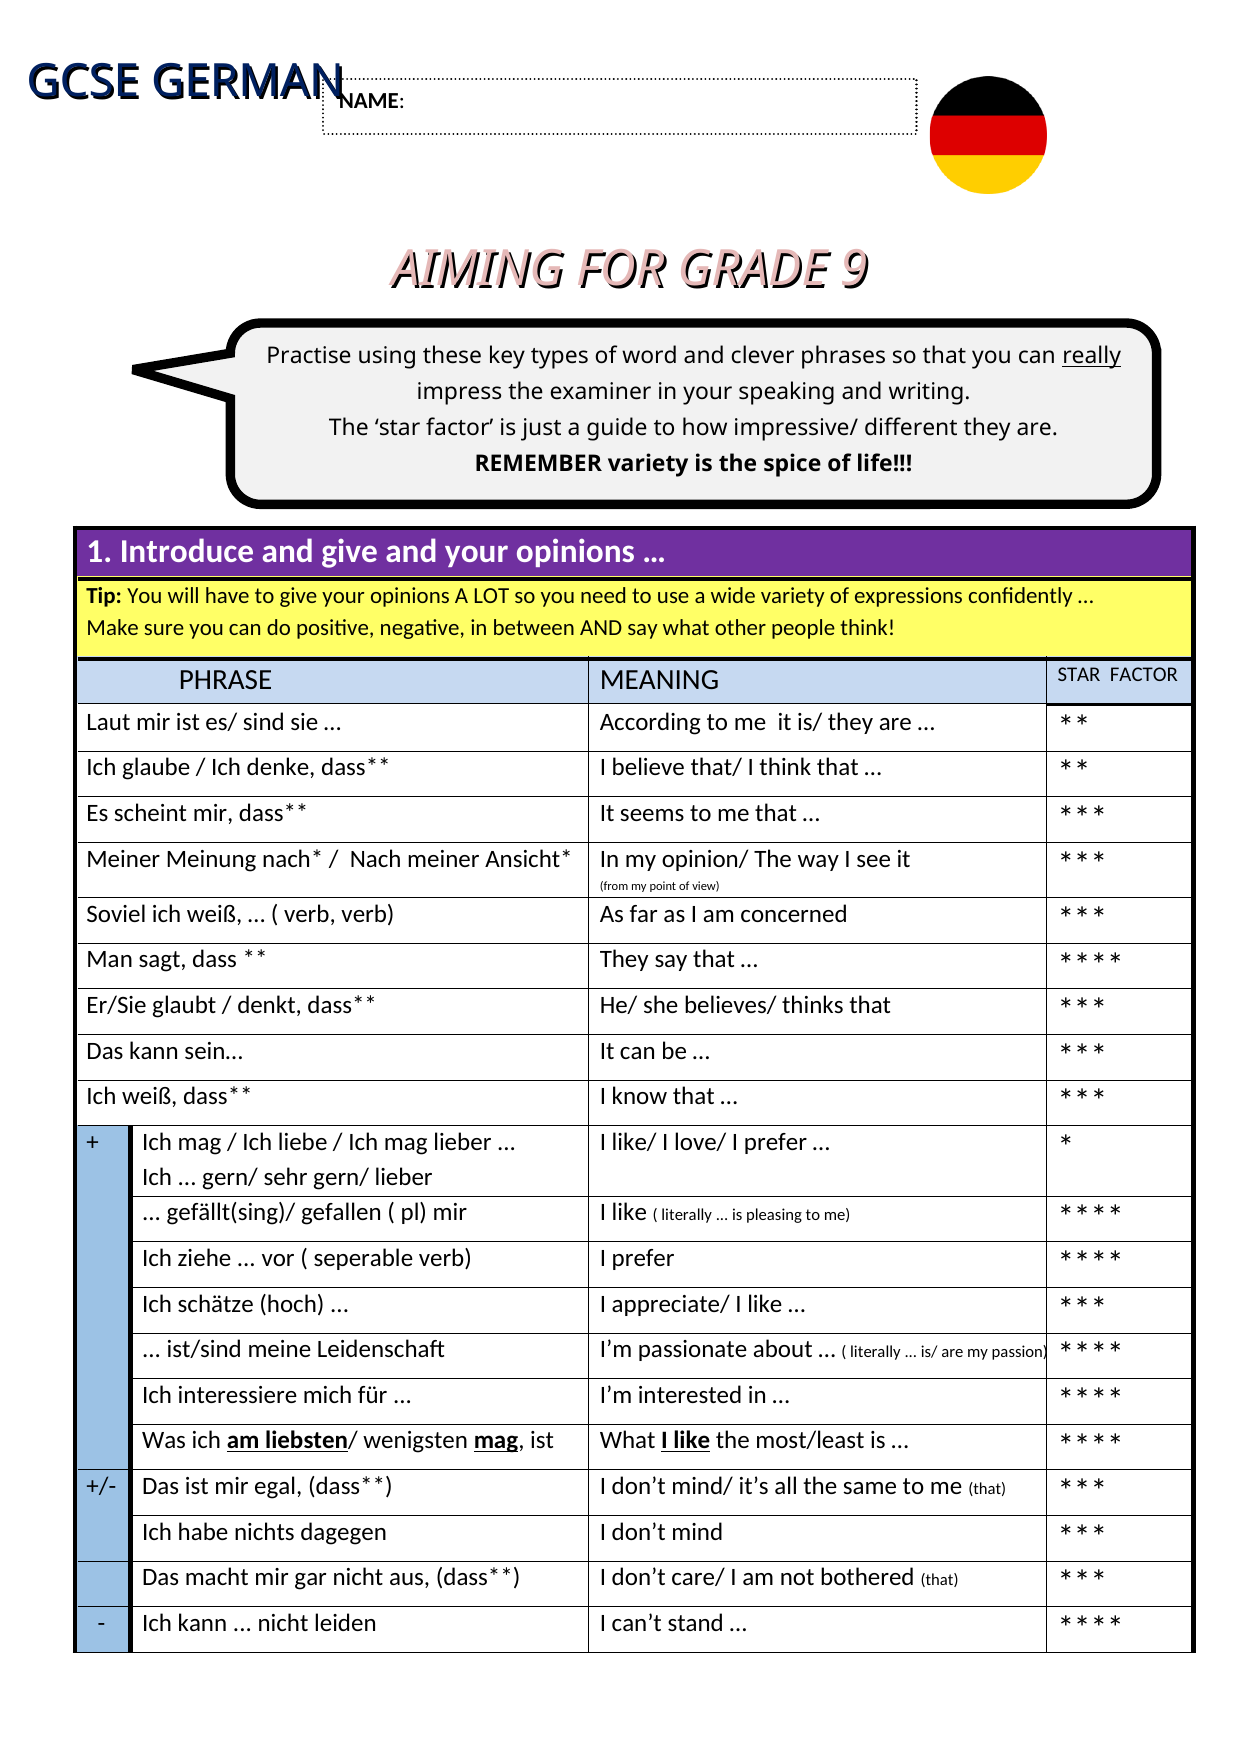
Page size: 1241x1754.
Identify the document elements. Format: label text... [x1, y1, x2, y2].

table_cell Ich ziehe ... vor ( seperable verb) [133, 1242, 588, 1287]
table_cell Ich weiß, dass** [77, 1081, 588, 1125]
table_cell STAR FACTOR [1047, 661, 1191, 703]
table_cell It seems to me that … [589, 797, 1046, 842]
table_cell MEANING [589, 661, 1046, 703]
table_cell *** [1047, 1035, 1191, 1079]
table_cell **** [1047, 1425, 1191, 1469]
table_cell Ich habe nichts dagegen [133, 1516, 588, 1561]
table_cell **** [1047, 944, 1191, 988]
table_cell *** [1047, 797, 1191, 842]
table_cell Tip: You will have to give your opinions A LOT so you need to use a wide variety of expressions confidently … Make sure you can do positive, negative, in between AND say what other people think! [77, 578, 1191, 656]
table_cell What I like the most/least is … [589, 1425, 1046, 1469]
table_cell I like ( literally ... is pleasing to me) [589, 1197, 1046, 1241]
table_cell I don’t care/ I am not bothered (that) [589, 1562, 1046, 1606]
table_cell I don’t mind/ it’s all the same to me (that) [589, 1470, 1046, 1515]
table_cell *** [1047, 1562, 1191, 1606]
table_cell Es scheint mir, dass** [77, 797, 588, 842]
table_cell PHRASE [77, 658, 588, 703]
table_cell ** [1047, 706, 1191, 751]
table_cell *** [1047, 843, 1191, 897]
table_cell Ich mag / Ich liebe / Ich mag lieber ... Ich ... gern/ sehr gern/ lieber [133, 1126, 588, 1196]
table_cell Er/Sie glaubt / denkt, dass** [77, 989, 588, 1034]
table_cell *** [1047, 1516, 1191, 1561]
table_cell *** [1047, 1470, 1191, 1515]
table_cell * [1047, 1126, 1191, 1196]
table_cell ... ist/sind meine Leidenschaft [133, 1334, 588, 1378]
table_cell Ich kann ... nicht leiden [133, 1607, 588, 1652]
table_cell - [77, 1607, 128, 1652]
table_cell Ich schätze (hoch) ... [133, 1288, 588, 1332]
table_cell Das ist mir egal, (dass**) [133, 1470, 588, 1515]
table_cell **** [1047, 1197, 1191, 1241]
table_cell I’m passionate about … ( literally ... is/ are my passion) [589, 1334, 1046, 1378]
table_cell I don’t mind [589, 1516, 1046, 1561]
table_cell **** [1047, 1607, 1191, 1652]
table_cell According to me it is/ they are … [589, 704, 1046, 751]
table_cell As far as I am concerned [589, 898, 1046, 943]
table_cell Das kann sein… [77, 1035, 588, 1079]
table_cell *** [1047, 1081, 1191, 1125]
table_cell I believe that/ I think that … [589, 752, 1046, 796]
table_header 1. Introduce and give and your opinions … [77, 530, 1191, 576]
table_cell ** [1047, 752, 1191, 796]
table_cell **** [1047, 1242, 1191, 1287]
table_cell Ich glaube / Ich denke, dass** [77, 752, 588, 796]
table_cell Das macht mir gar nicht aus, (dass**) [133, 1562, 588, 1606]
table_cell Ich interessiere mich für ... [133, 1379, 588, 1424]
table_cell He/ she believes/ thinks that [589, 989, 1046, 1034]
table_cell They say that … [589, 944, 1046, 988]
table_cell **** [1047, 1379, 1191, 1424]
table_cell I like/ I love/ I prefer … [589, 1126, 1046, 1196]
table_cell I prefer [589, 1242, 1046, 1287]
table_cell Meiner Meinung nach* / Nach meiner Ansicht* [77, 843, 588, 897]
table_cell + [77, 1126, 128, 1469]
table_cell *** [1047, 1288, 1191, 1332]
table_cell *** [1047, 989, 1191, 1034]
table_cell I appreciate/ I like … [589, 1288, 1046, 1332]
table_cell I’m interested in … [589, 1379, 1046, 1424]
picture [929, 76, 1047, 194]
table_cell **** [1047, 1334, 1191, 1378]
table_cell ... gefällt(sing)/ gefallen ( pl) mir [133, 1197, 588, 1241]
table_cell It can be … [589, 1035, 1046, 1079]
table_cell Laut mir ist es/ sind sie … [77, 704, 588, 751]
table_cell Soviel ich weiß, … ( verb, verb) [77, 898, 588, 943]
table_cell [77, 1562, 128, 1606]
table_cell +/- [77, 1470, 128, 1561]
table_cell I know that … [589, 1081, 1046, 1125]
table_cell Was ich am liebsten/ wenigsten mag, ist [133, 1425, 588, 1469]
table_cell *** [1047, 898, 1191, 943]
table_cell In my opinion/ The way I see it (from my point of view) [589, 843, 1046, 897]
table_cell I can’t stand … [589, 1607, 1046, 1652]
table_cell Man sagt, dass ** [77, 944, 588, 988]
